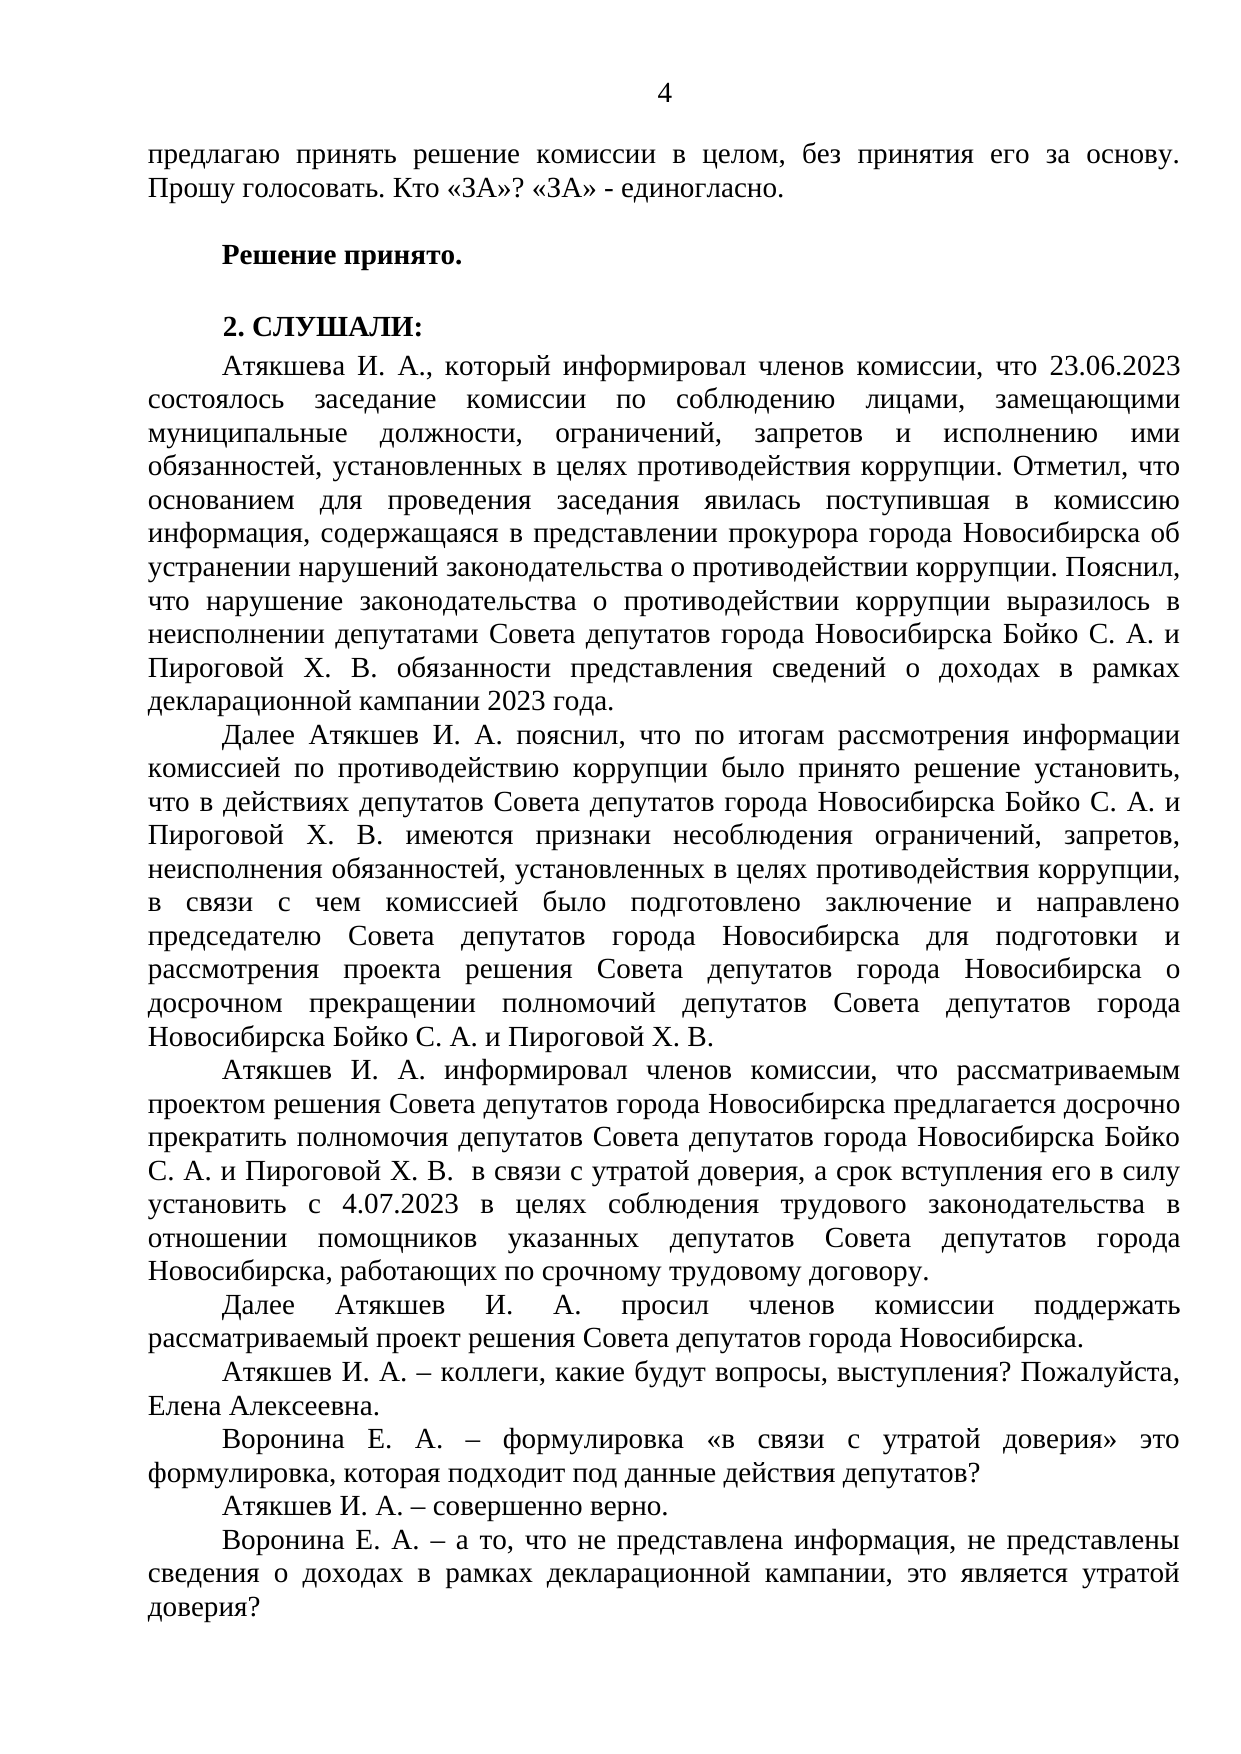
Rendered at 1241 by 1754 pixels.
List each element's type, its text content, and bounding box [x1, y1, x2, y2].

text Воронина Е. А. – формулировка «в связи с утратой доверия» это формулировка, которая подходит под данные действия депутатов? [148, 1421, 1181, 1488]
text Атякшева И. А., который информировал членов комиссии, что 23.06.2023 состоялось заседание комиссии по соблюдению лицами, замещающими муниципальные должности, ограничений, запретов и исполнению ими обязанностей, установленных в целях противодействия коррупции. Отметил, что основанием для проведения заседания явилась поступившая в комиссию информация, содержащаяся в представлении прокурора города Новосибирска об устранении нарушений законодательства о противодействии коррупции. Пояснил, что нарушение законодательства о противодействии коррупции выразилось в неисполнении депутатами Совета депутатов города Новосибирска Бойко С. А. и Пироговой Х. В. обязанности представления сведений о доходах в рамках декларационной кампании 2023 года. [148, 348, 1181, 717]
text Атякшев И. А. информировал членов комиссии, что рассматриваемым проектом решения Совета депутатов города Новосибирска предлагается досрочно прекратить полномочия депутатов Совета депутатов города Новосибирска Бойко С. А. и Пироговой Х. В. в связи с утратой доверия, а срок вступления его в силу установить с 4.07.2023 в целях соблюдения трудового законодательства в отношении помощников указанных депутатов Совета депутатов города Новосибирска, работающих по срочному трудовому договору. [148, 1052, 1181, 1287]
text Далее Атякшев И. А. пояснил, что по итогам рассмотрения информации комиссией по противодействию коррупции было принято решение установить, что в действиях депутатов Совета депутатов города Новосибирска Бойко С. А. и Пироговой Х. В. имеются признаки несоблюдения ограничений, запретов, неисполнения обязанностей, установленных в целях противодействия коррупции, в связи с чем комиссией было подготовлено заключение и направлено председателю Совета депутатов города Новосибирска для подготовки и рассмотрения проекта решения Совета депутатов города Новосибирска о досрочном прекращении полномочий депутатов Совета депутатов города Новосибирска Бойко С. А. и Пироговой Х. В. [148, 717, 1181, 1052]
text Атякшев И. А. – коллеги, какие будут вопросы, выступления? Пожалуйста, Елена Алексеевна. [148, 1354, 1181, 1421]
text Далее Атякшев И. А. просил членов комиссии поддержать рассматриваемый проект решения Совета депутатов города Новосибирска. [148, 1287, 1181, 1354]
text Воронина Е. А. – а то, что не представлена информация, не представлены сведения о доходах в рамках декларационной кампании, это является утратой доверия? [148, 1522, 1181, 1622]
text Атякшев И. А. – совершенно верно. [148, 1488, 1181, 1522]
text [148, 137, 1181, 204]
text Решение принято. [148, 237, 1181, 271]
text 2. СЛУШАЛИ: [148, 309, 1181, 343]
